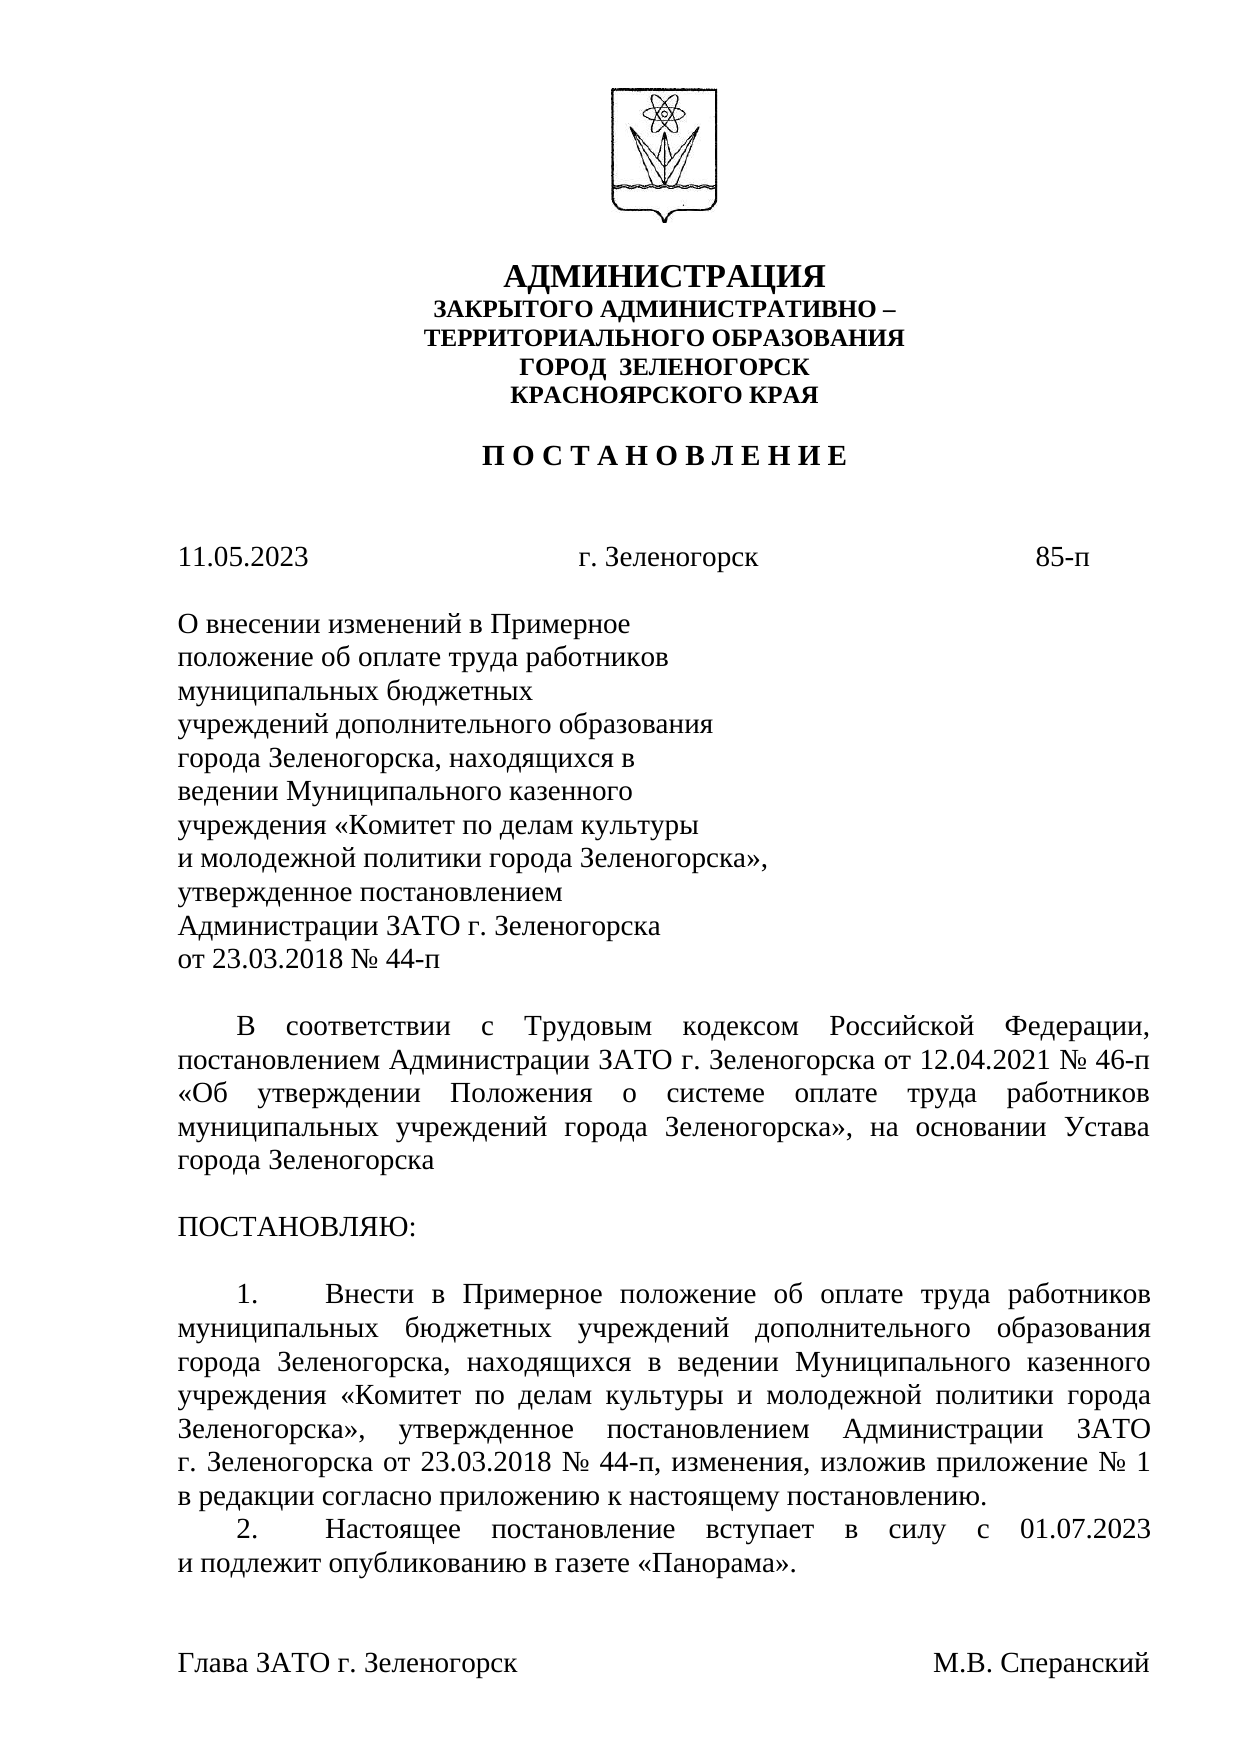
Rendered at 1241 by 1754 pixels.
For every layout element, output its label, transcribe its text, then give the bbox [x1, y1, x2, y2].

text ГОРОД ЗЕЛЕНОГОРСК [177, 352, 1152, 381]
text города Зеленогорска, находящихся в [177, 740, 1152, 773]
picture [611, 88, 718, 223]
text О внесении изменений в Примерное [177, 606, 1152, 639]
text Глава ЗАТО г. Зеленогорск М.В. Сперанский [177, 1646, 1152, 1679]
text от 23.03.2018 № 44-п [177, 941, 1152, 975]
text ПОСТАНОВЛЯЮ: [177, 1209, 1152, 1243]
list Внести в Примерное положение об оплате труда работников муниципальных бюджетных учреждений дополнительного образования города Зеленогорска, находящихся в ведении Муниципального казенного учреждения «Комитет по делам культуры и молодежной политики города Зеленогорска», утвержденное постановлением Администрации ЗАТО г. Зеленогорска от 23.03.2018 № 44-п, изменения, изложив приложение № 1 в редакции согласно приложению к настоящему постановлению. [177, 1277, 1152, 1511]
text П О С Т А Н О В Л Е Н И Е [177, 438, 1152, 472]
text АДМИНИСТРАЦИЯ [177, 256, 1152, 294]
list Настоящее постановление вступает в силу с 01.07.2023 и подлежит опубликованию в газете «Панорама». [177, 1511, 1152, 1578]
text учреждения «Комитет по делам культуры [177, 807, 1152, 841]
text и молодежной политики города Зеленогорска», [177, 841, 1152, 874]
text Администрации ЗАТО г. Зеленогорска [177, 908, 1152, 941]
text положение об оплате труда работников [177, 639, 1152, 673]
text утвержденное постановлением [177, 874, 1152, 908]
text ТЕРРИТОРИАЛЬНОГО ОБРАЗОВАНИЯ [177, 323, 1152, 352]
text ЗАКРЫТОГО АДМИНИСТРАТИВНО – [177, 294, 1152, 323]
text 11.05.2023 г. Зеленогорск 85-п [177, 539, 1152, 572]
text учреждений дополнительного образования [177, 706, 1152, 740]
text КРАСНОЯРСКОГО КРАЯ [177, 381, 1152, 409]
text ведении Муниципального казенного [177, 773, 1152, 807]
text муниципальных бюджетных [177, 673, 1152, 706]
text В соответствии с Трудовым кодексом Российской Федерации, постановлением Администрации ЗАТО г. Зеленогорска от 12.04.2021 № 46-п «Об утверждении Положения о системе оплате труда работников муниципальных учреждений города Зеленогорска», на основании Устава города Зеленогорска [177, 1008, 1151, 1176]
